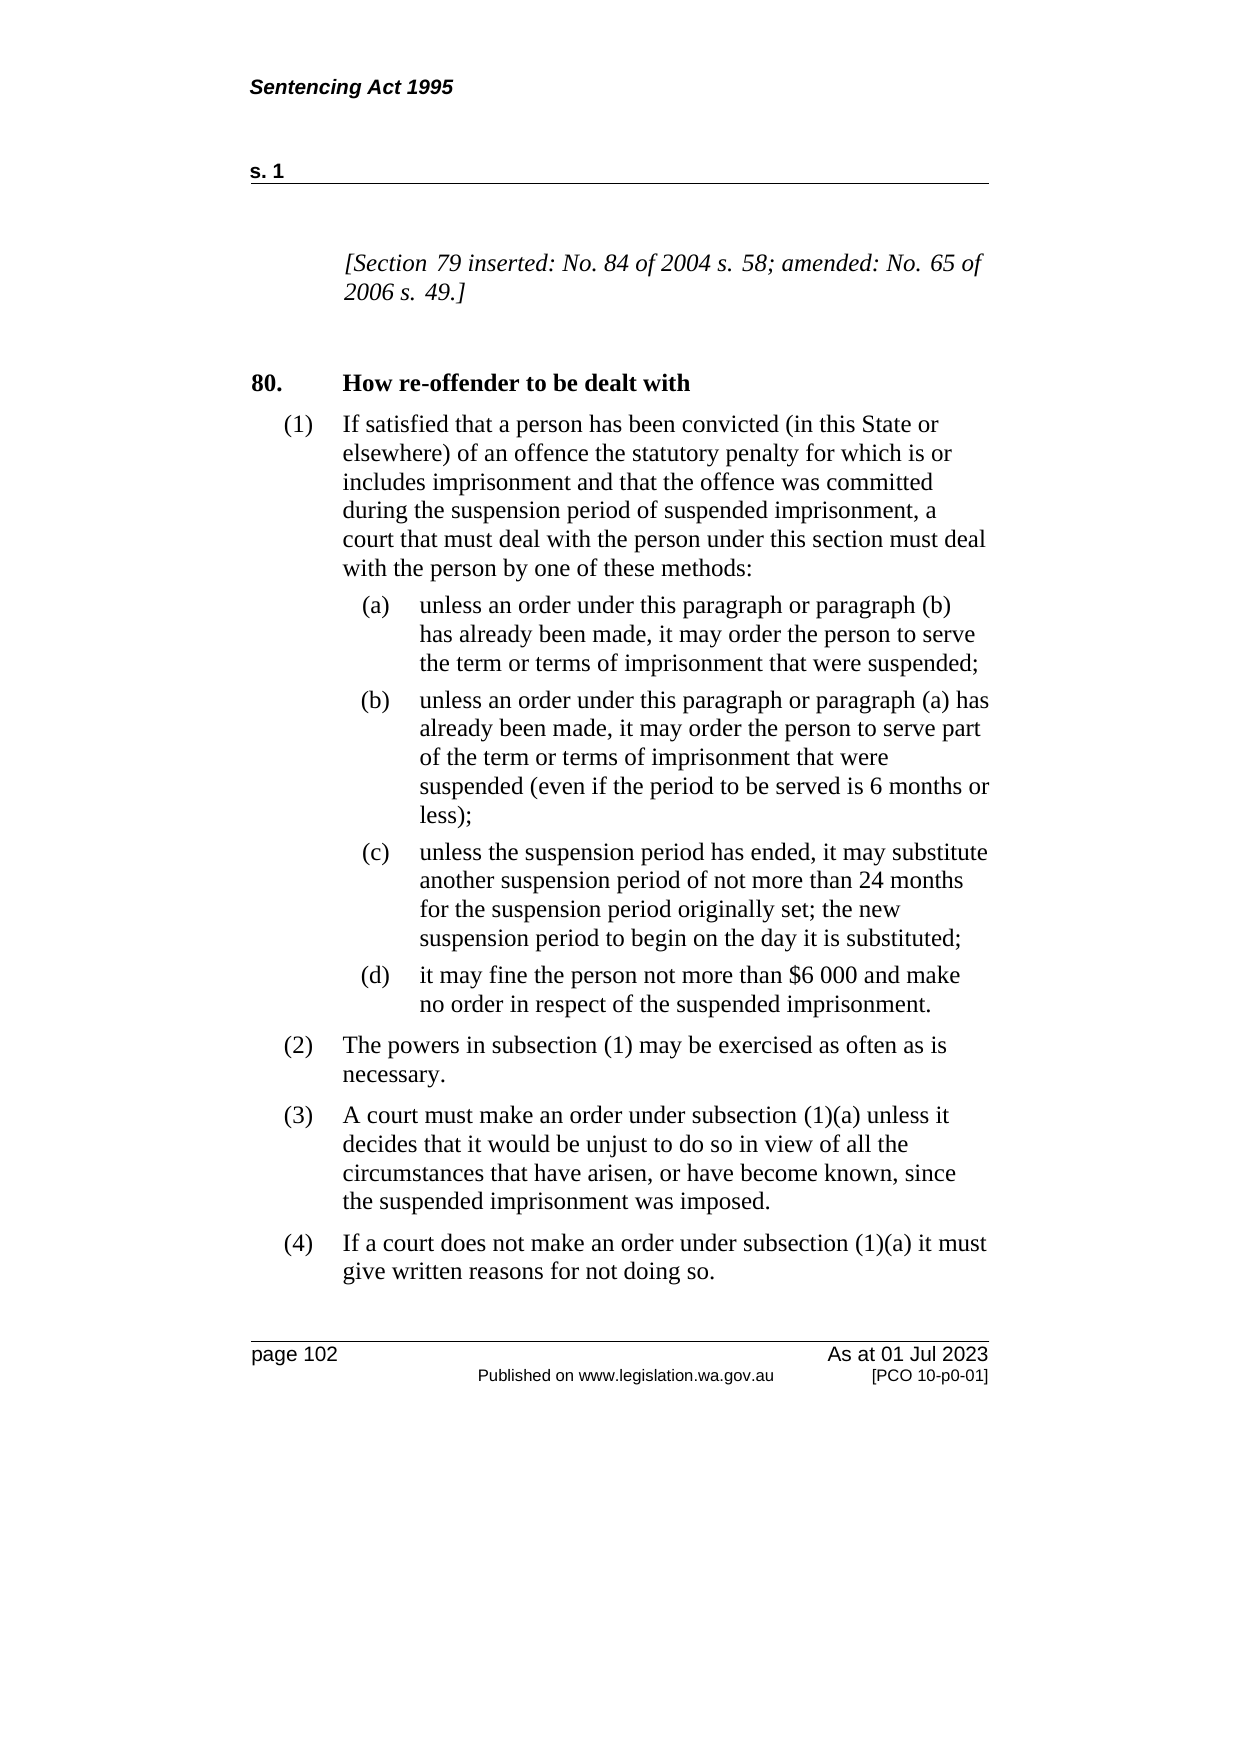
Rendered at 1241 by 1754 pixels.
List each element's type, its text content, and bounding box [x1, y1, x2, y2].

subtitle 80. How re-offender to be dealt with [251, 368, 989, 397]
text (c) unless the suspension period has ended, it may substitute another suspension period of not more than 24 months for the suspension period originally set; the new suspension period to begin on the day it is substituted; [251, 837, 989, 952]
text (2) The powers in subsection (1) may be exercised as often as is necessary. [251, 1030, 989, 1088]
text (4) If a court does not make an order under subsection (1)(a) it must give written reasons for not doing so. [251, 1228, 989, 1285]
text (d) it may fine the person not more than $6 000 and make no order in respect of the suspended imprisonment. [251, 960, 989, 1018]
text (b) unless an order under this paragraph or paragraph (a) has already been made, it may order the person to serve part of the term or terms of imprisonment that were suspended (even if the period to be served is 6 months or less); [251, 685, 989, 828]
text (3) A court must make an order under subsection (1)(a) unless it decides that it would be unjust to do so in view of all the circumstances that have arisen, or have become known, since the suspended imprisonment was imposed. [251, 1100, 989, 1215]
text (a) unless an order under this paragraph or paragraph (b) has already been made, it may order the person to serve the term or terms of imprisonment that were suspended; [251, 590, 989, 676]
text [Section 79 inserted: No. 84 of 2004 s. 58; amended: No. 65 of 2006 s. 49.] [251, 248, 989, 306]
text (1) If satisfied that a person has been convicted (in this State or elsewhere) of an offence the statutory penalty for which is or includes imprisonment and that the offence was committed during the suspension period of suspended imprisonment, a court that must deal with the person under this section must deal with the person by one of these methods: [251, 409, 989, 582]
